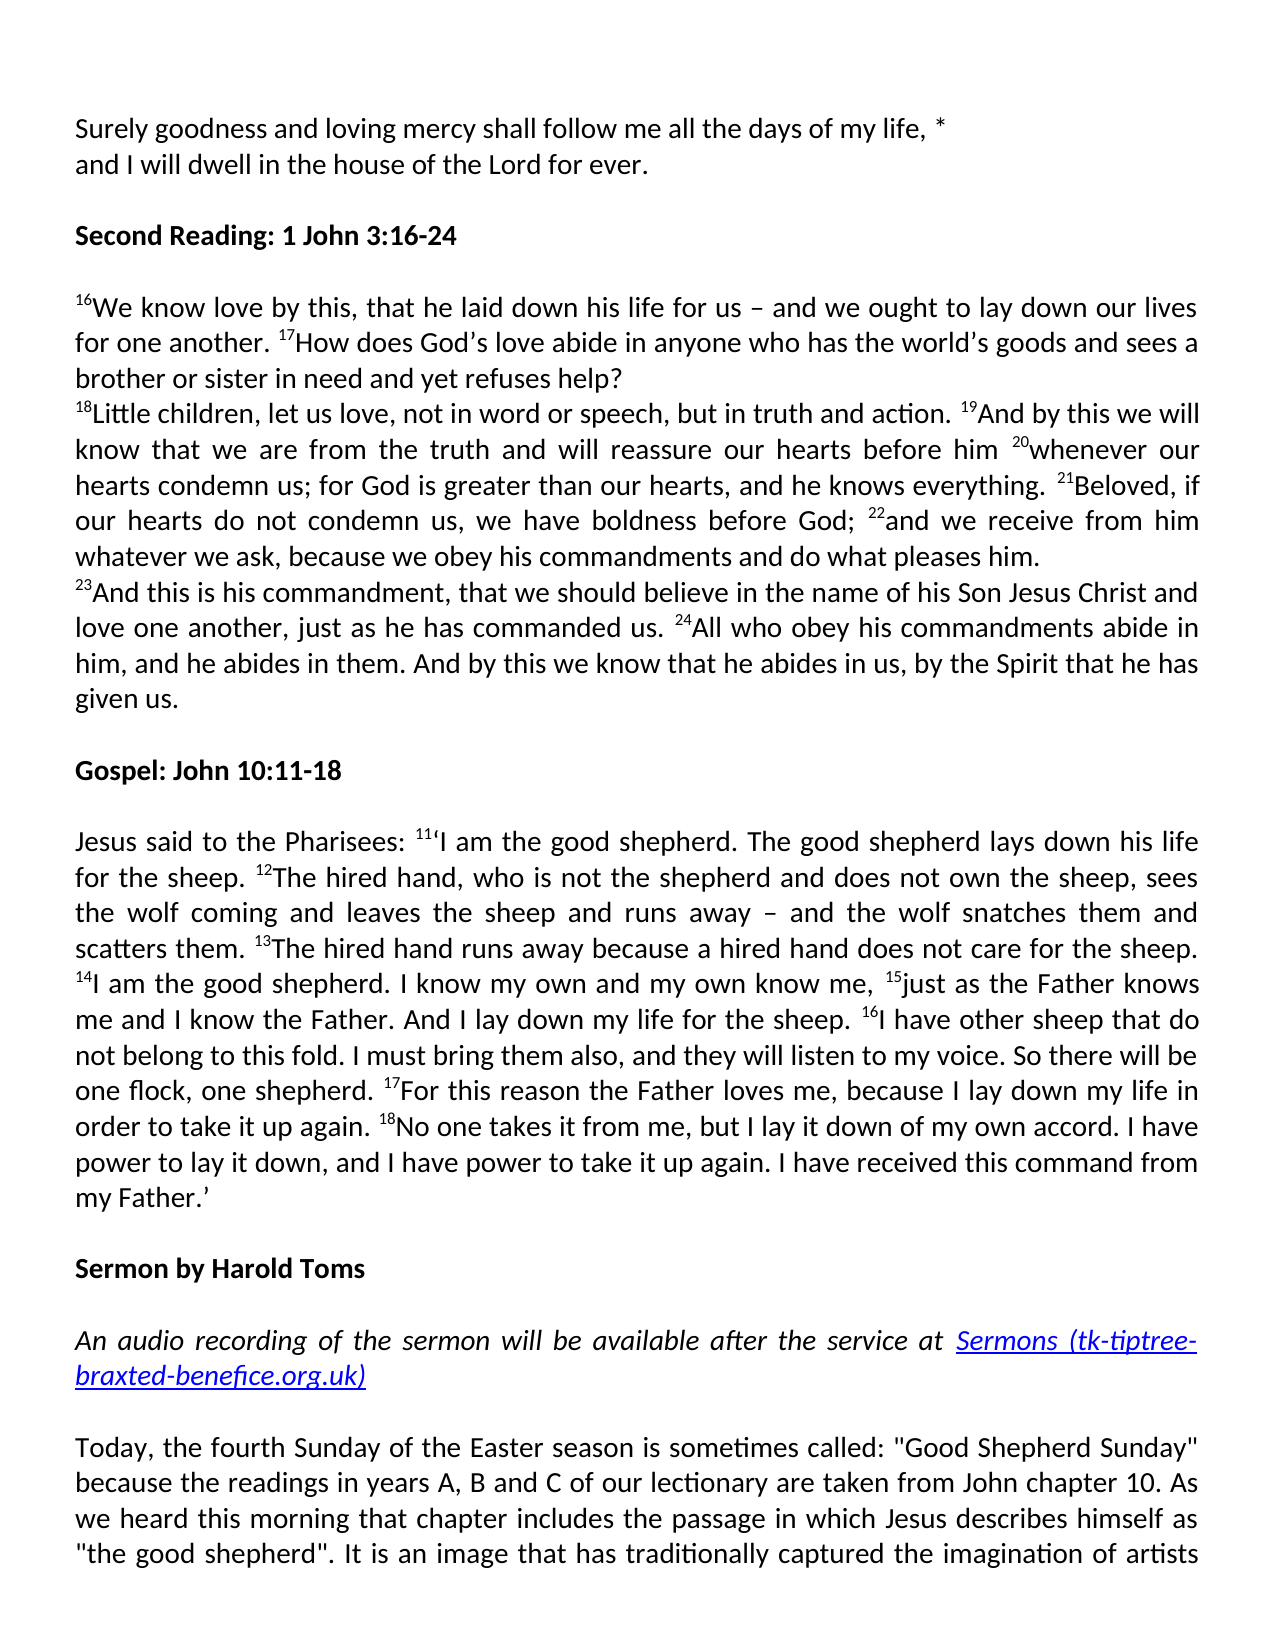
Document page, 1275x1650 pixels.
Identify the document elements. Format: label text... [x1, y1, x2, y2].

text Sermon by Harold Toms [75, 1251, 1200, 1286]
text An audio recording of the sermon will be available after the service at Sermons (tk-tiptree-braxted-benefice.org.uk) [75, 1322, 1200, 1393]
text 18Little children, let us love, not in word or speech, but in truth and action. 19And by this we will know that we are from the truth and will reassure our hearts before him 20whenever our hearts condemn us; for God is greater than our hearts, and he knows everything. 21Beloved, if our hearts do not condemn us, we have boldness before God; 22and we receive from him whatever we ask, because we obey his commandments and do what pleases him. [75, 396, 1200, 574]
text Jesus said to the Pharisees: 11‘I am the good shepherd. The good shepherd lays down his life for the sheep. 12The hired hand, who is not the shepherd and does not own the sheep, sees the wolf coming and leaves the sheep and runs away – and the wolf snatches them and scatters them. 13The hired hand runs away because a hired hand does not care for the sheep. 14I am the good shepherd. I know my own and my own know me, 15just as the Father knows me and I know the Father. And I lay down my life for the sheep. 16I have other sheep that do not belong to this fold. I must bring them also, and they will listen to my voice. So there will be one flock, one shepherd. 17For this reason the Father loves me, because I lay down my life in order to take it up again. 18No one takes it from me, but I lay it down of my own accord. I have power to lay it down, and I have power to take it up again. I have received this command from my Father.’ [75, 823, 1200, 1215]
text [75, 1429, 1200, 1571]
text 16We know love by this, that he laid down his life for us – and we ought to lay down our lives for one another. 17How does God’s love abide in anyone who has the world’s goods and sees a brother or sister in need and yet refuses help? [75, 289, 1200, 396]
text 23And this is his commandment, that we should believe in the name of his Son Jesus Christ and love one another, just as he has commanded us. 24All who obey his commandments abide in him, and he abides in them. And by this we know that he abides in us, by the Spirit that he has given us. [75, 574, 1200, 716]
text and I will dwell in the house of the Lord for ever. [75, 146, 1200, 182]
text Second Reading: 1 John 3:16-24 [75, 217, 1200, 253]
text Surely goodness and loving mercy shall follow me all the days of my life, * [75, 111, 1200, 146]
text Gospel: John 10:11-18 [75, 752, 1200, 787]
